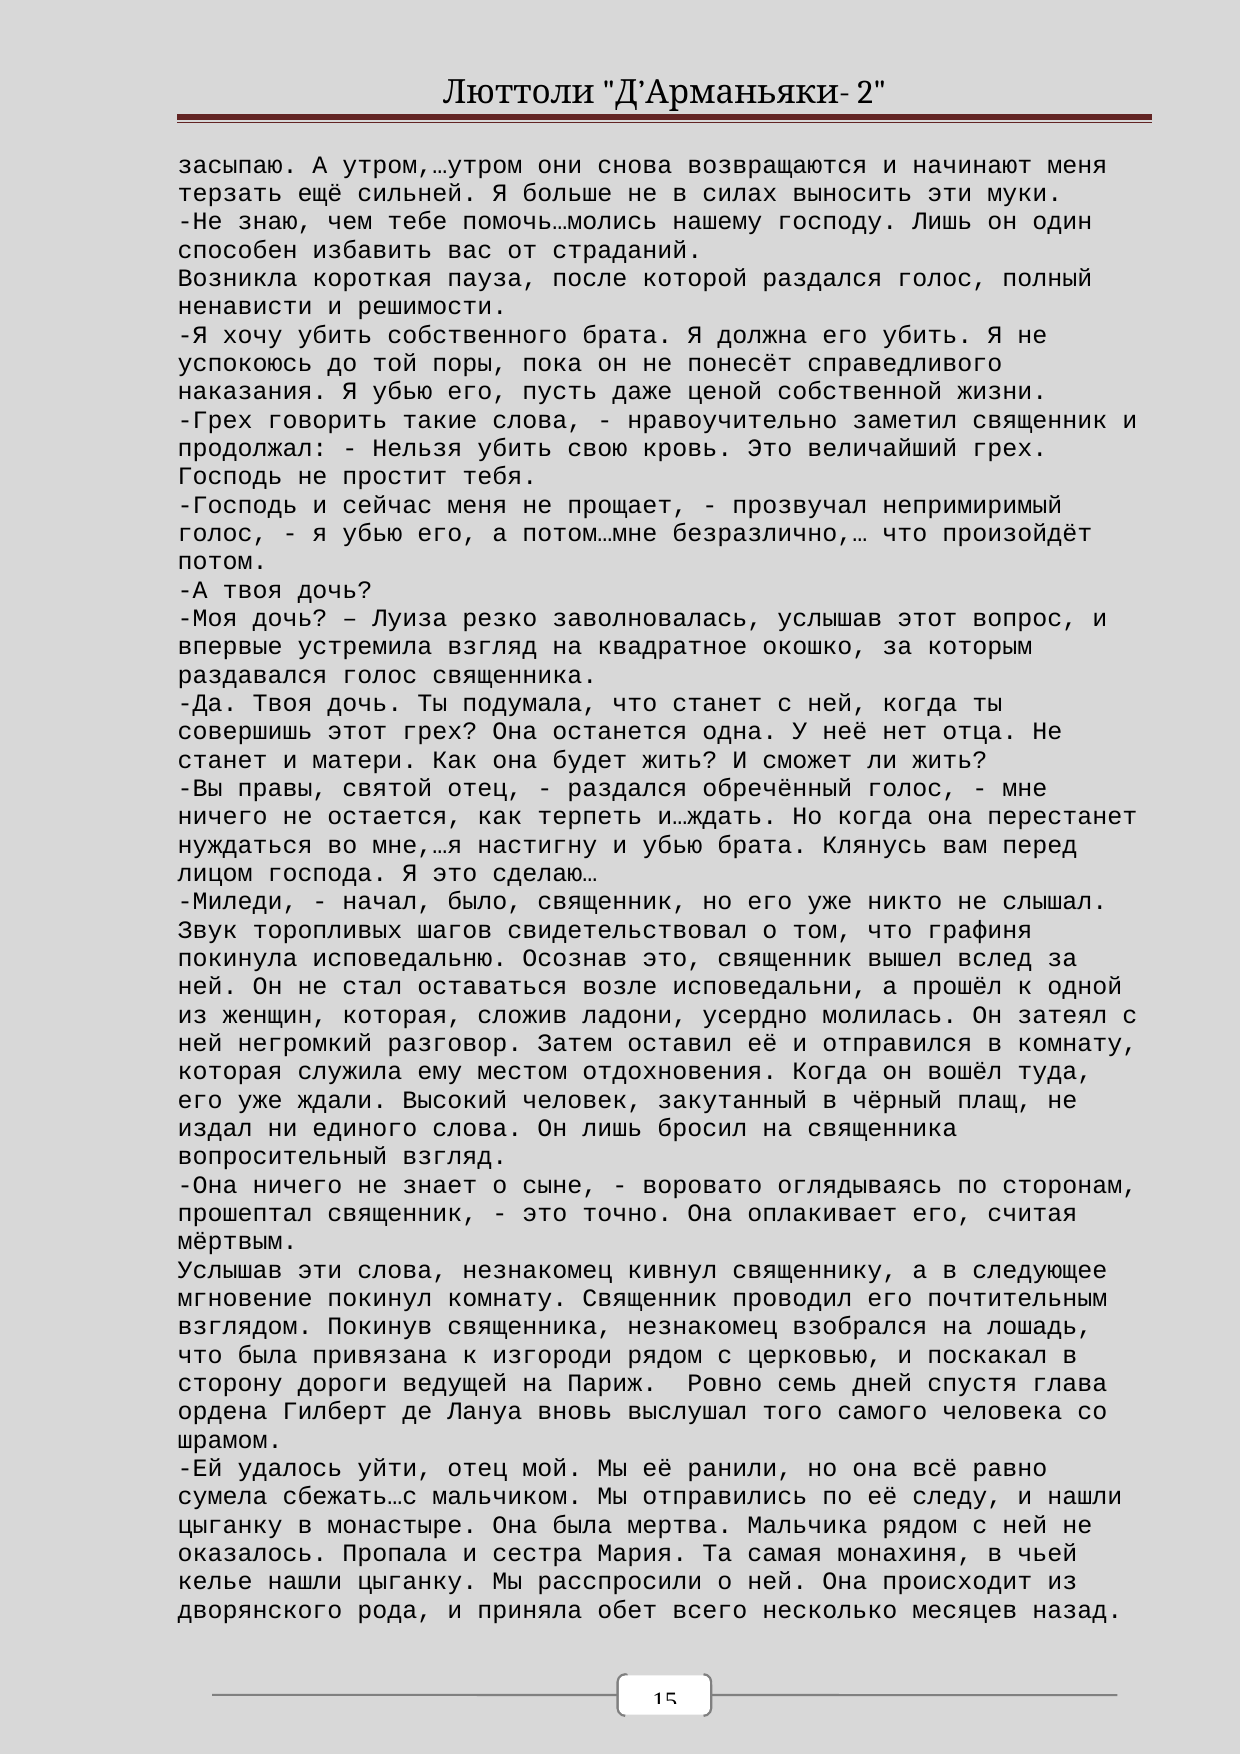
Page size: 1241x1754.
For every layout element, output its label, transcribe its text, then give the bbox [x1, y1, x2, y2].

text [177, 1456, 1152, 1626]
text Услышав эти слова, незнакомец кивнул священнику, а в следующее мгновение покинул комнату. Священник проводил его почтительным взглядом. Покинув священника, незнакомец взобрался на лошадь, что была привязана к изгороди рядом с церковью, и поскакал в сторону дороги ведущей на Париж. Ровно семь дней спустя глава ордена Гилберт де Лануа вновь выслушал того самого человека со шрамом. [177, 1257, 1152, 1456]
text -Да. Твоя дочь. Ты подумала, что станет с ней, когда ты совершишь этот грех? Она останется одна. У неё нет отца. Не станет и матери. Как она будет жить? И сможет ли жить? [177, 691, 1152, 776]
text -Вы правы, святой отец, - раздался обречённый голос, - мне ничего не остается, как терпеть и…ждать. Но когда она перестанет нуждаться во мне,…я настигну и убью брата. Клянусь вам перед лицом господа. Я это сделаю… [177, 776, 1152, 889]
text -А твоя дочь? [177, 577, 1152, 606]
text -Грех говорить такие слова, - нравоучительно заметил священник и продолжал: - Нельзя убить свою кровь. Это величайший грех. Господь не простит тебя. [177, 407, 1152, 492]
text -Не знаю, чем тебе помочь…молись нашему господу. Лишь он один способен избавить вас от страданий. [177, 209, 1152, 266]
text -Я хочу убить собственного брата. Я должна его убить. Я не успокоюсь до той поры, пока он не понесёт справедливого наказания. Я убью его, пусть даже ценой собственной жизни. [177, 322, 1152, 407]
text -Миледи, - начал, было, священник, но его уже никто не слышал. Звук торопливых шагов свидетельствовал о том, что графиня покинула исповедальню. Осознав это, священник вышел вслед за ней. Он не стал оставаться возле исповедальни, а прошёл к одной из женщин, которая, сложив ладони, усердно молилась. Он затеял с ней негромкий разговор. Затем оставил её и отправился в комнату, которая служила ему местом отдохновения. Когда он вошёл туда, его уже ждали. Высокий человек, закутанный в чёрный плащ, не издал ни единого слова. Он лишь бросил на священника вопросительный взгляд. [177, 889, 1152, 1172]
text -Она ничего не знает о сыне, - воровато оглядываясь по сторонам, прошептал священник, - это точно. Она оплакивает его, считая мёртвым. [177, 1172, 1152, 1257]
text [177, 152, 1152, 209]
text -Моя дочь? – Луиза резко заволновалась, услышав этот вопрос, и впервые устремила взгляд на квадратное окошко, за которым раздавался голос священника. [177, 606, 1152, 691]
text -Господь и сейчас меня не прощает, - прозвучал непримиримый голос, - я убью его, а потом…мне безразлично,… что произойдёт потом. [177, 492, 1152, 577]
text Возникла короткая пауза, после которой раздался голос, полный ненависти и решимости. [177, 266, 1152, 322]
